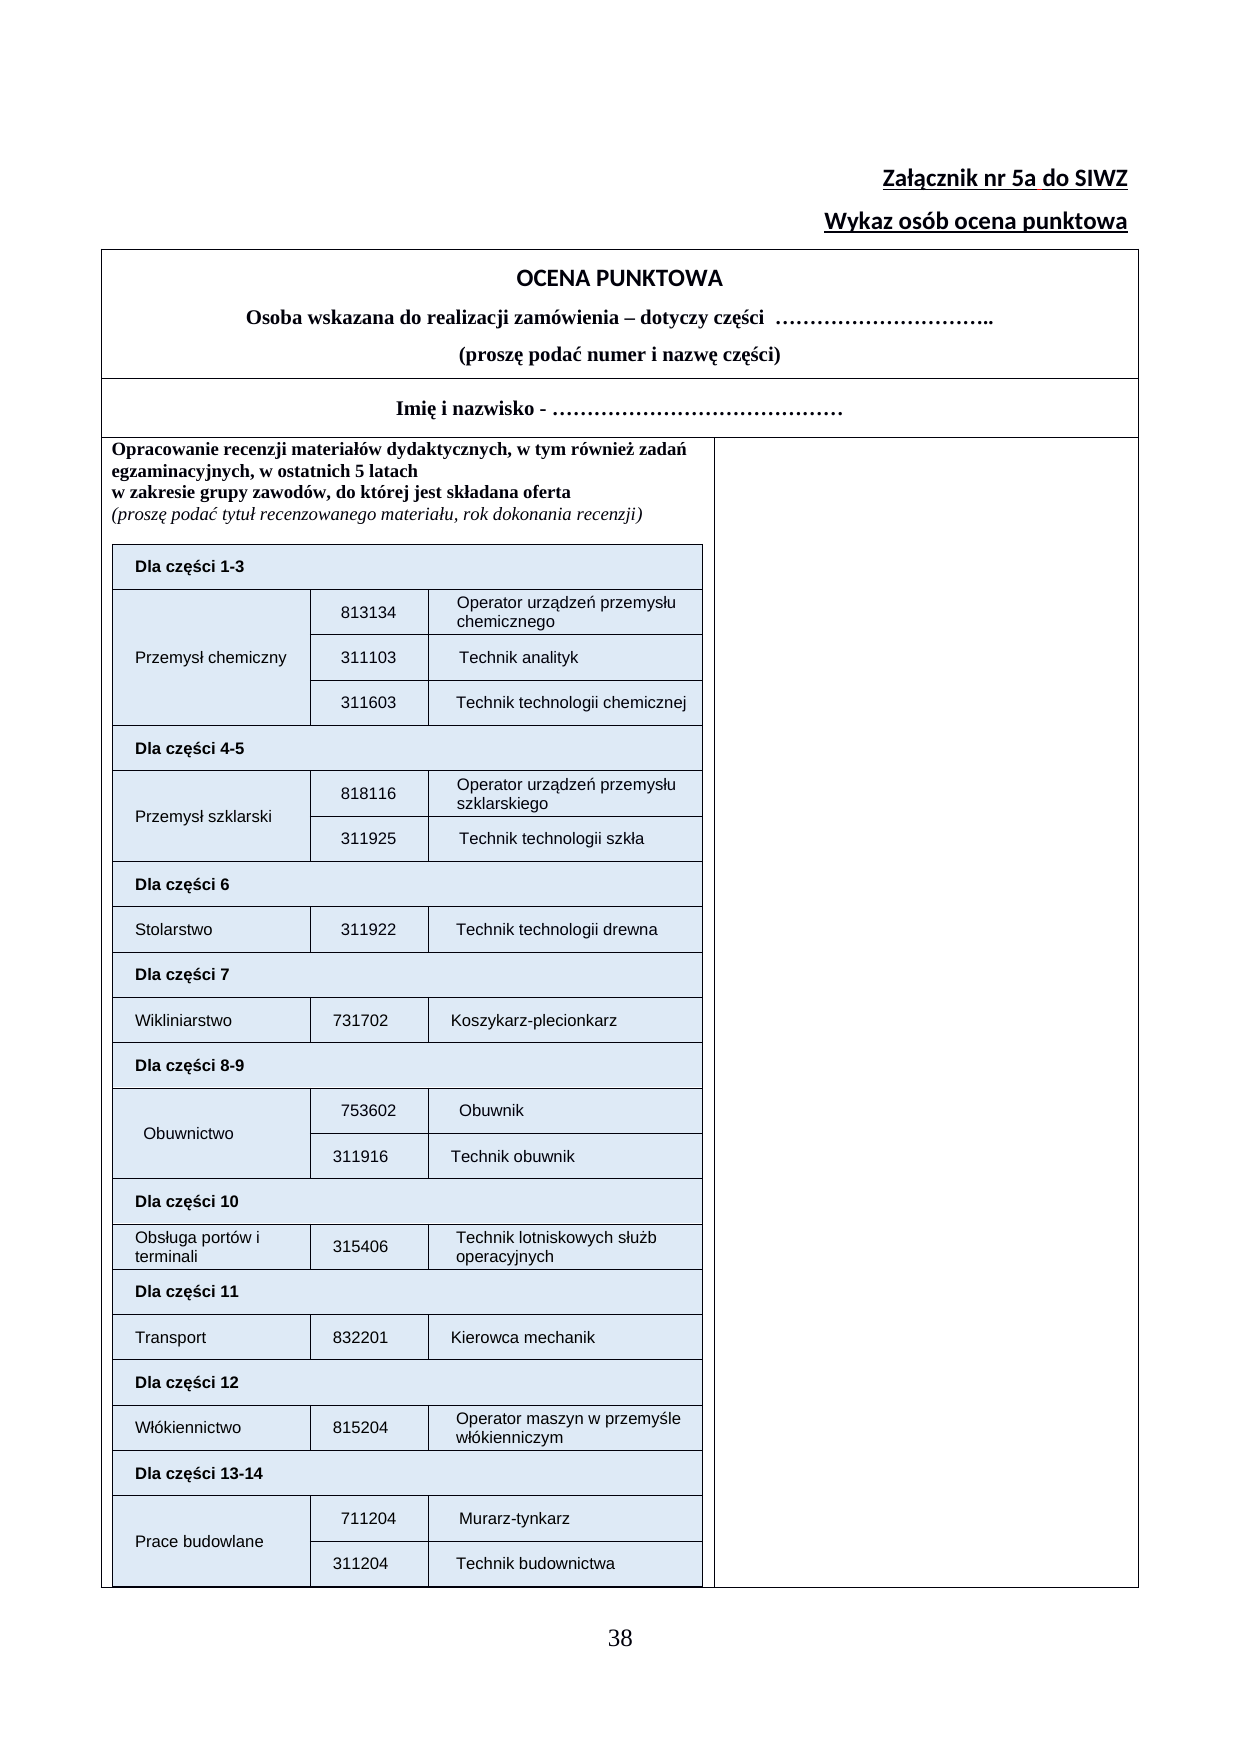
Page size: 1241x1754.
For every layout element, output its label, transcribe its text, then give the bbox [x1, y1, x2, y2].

text Wykaz osób ocena punktowa [112, 206, 1128, 236]
text Załącznik nr 5a do SIWZ [112, 162, 1128, 193]
table_cell Imię i nazwisko - …………………………………… [102, 379, 1138, 437]
table_header OCENA PUNKTOWA Osoba wskazana do realizacji zamówienia – dotyczy części ………………………….. (proszę podać numer i nazwę części) [102, 250, 1138, 378]
table_cell [715, 438, 1138, 1587]
